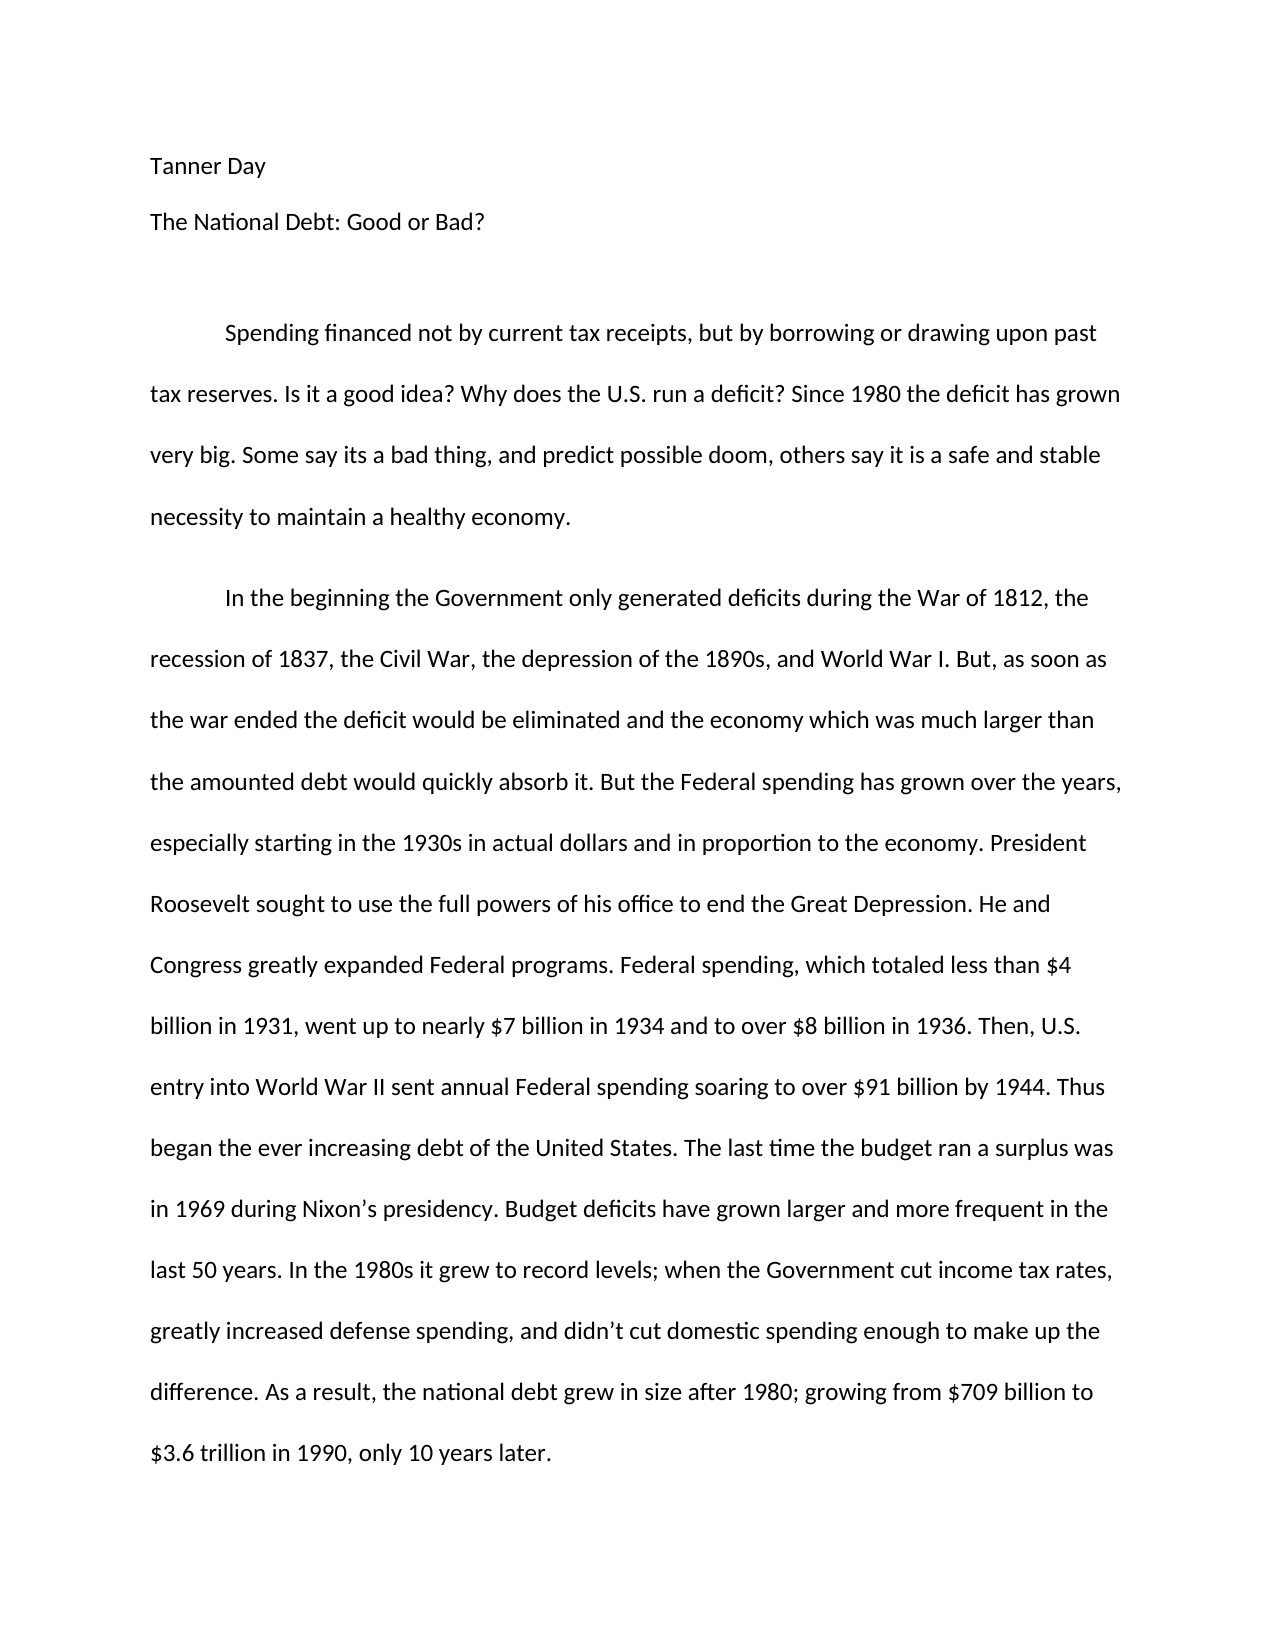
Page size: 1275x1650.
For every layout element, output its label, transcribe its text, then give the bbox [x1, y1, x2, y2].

text In the beginning the Government only generated deficits during the War of 1812, the recession of 1837, the Civil War, the depression of the 1890s, and World War I. But, as soon as the war ended the deficit would be eliminated and the economy which was much larger than the amounted debt would quickly absorb it. But the Federal spending has grown over the years, especially starting in the 1930s in actual dollars and in proportion to the economy. President Roosevelt sought to use the full powers of his office to end the Great Depression. He and Congress greatly expanded Federal programs. Federal spending, which totaled less than $4 billion in 1931, went up to nearly $7 billion in 1934 and to over $8 billion in 1936. Then, U.S. entry into World War II sent annual Federal spending soaring to over $91 billion by 1944. Thus began the ever increasing debt of the United States. The last time the budget ran a surplus was in 1969 during Nixon’s presidency. Budget deficits have grown larger and more frequent in the last 50 years. In the 1980s it grew to record levels; when the Government cut income tax rates, greatly increased defense spending, and didn’t cut domestic spending enough to make up the difference. As a result, the national debt grew in size after 1980; growing from $709 billion to $3.6 trillion in 1990, only 10 years later. [150, 582, 1125, 1468]
text Tanner Day [150, 150, 1125, 181]
text Spending financed not by current tax receipts, but by borrowing or drawing upon past tax reserves. Is it a good idea? Why does the U.S. run a deficit? Since 1980 the deficit has grown very big. Some say its a bad thing, and predict possible doom, others say it is a safe and stable necessity to maintain a healthy economy. [150, 317, 1125, 531]
text The National Debt: Good or Bad? [150, 206, 1125, 236]
